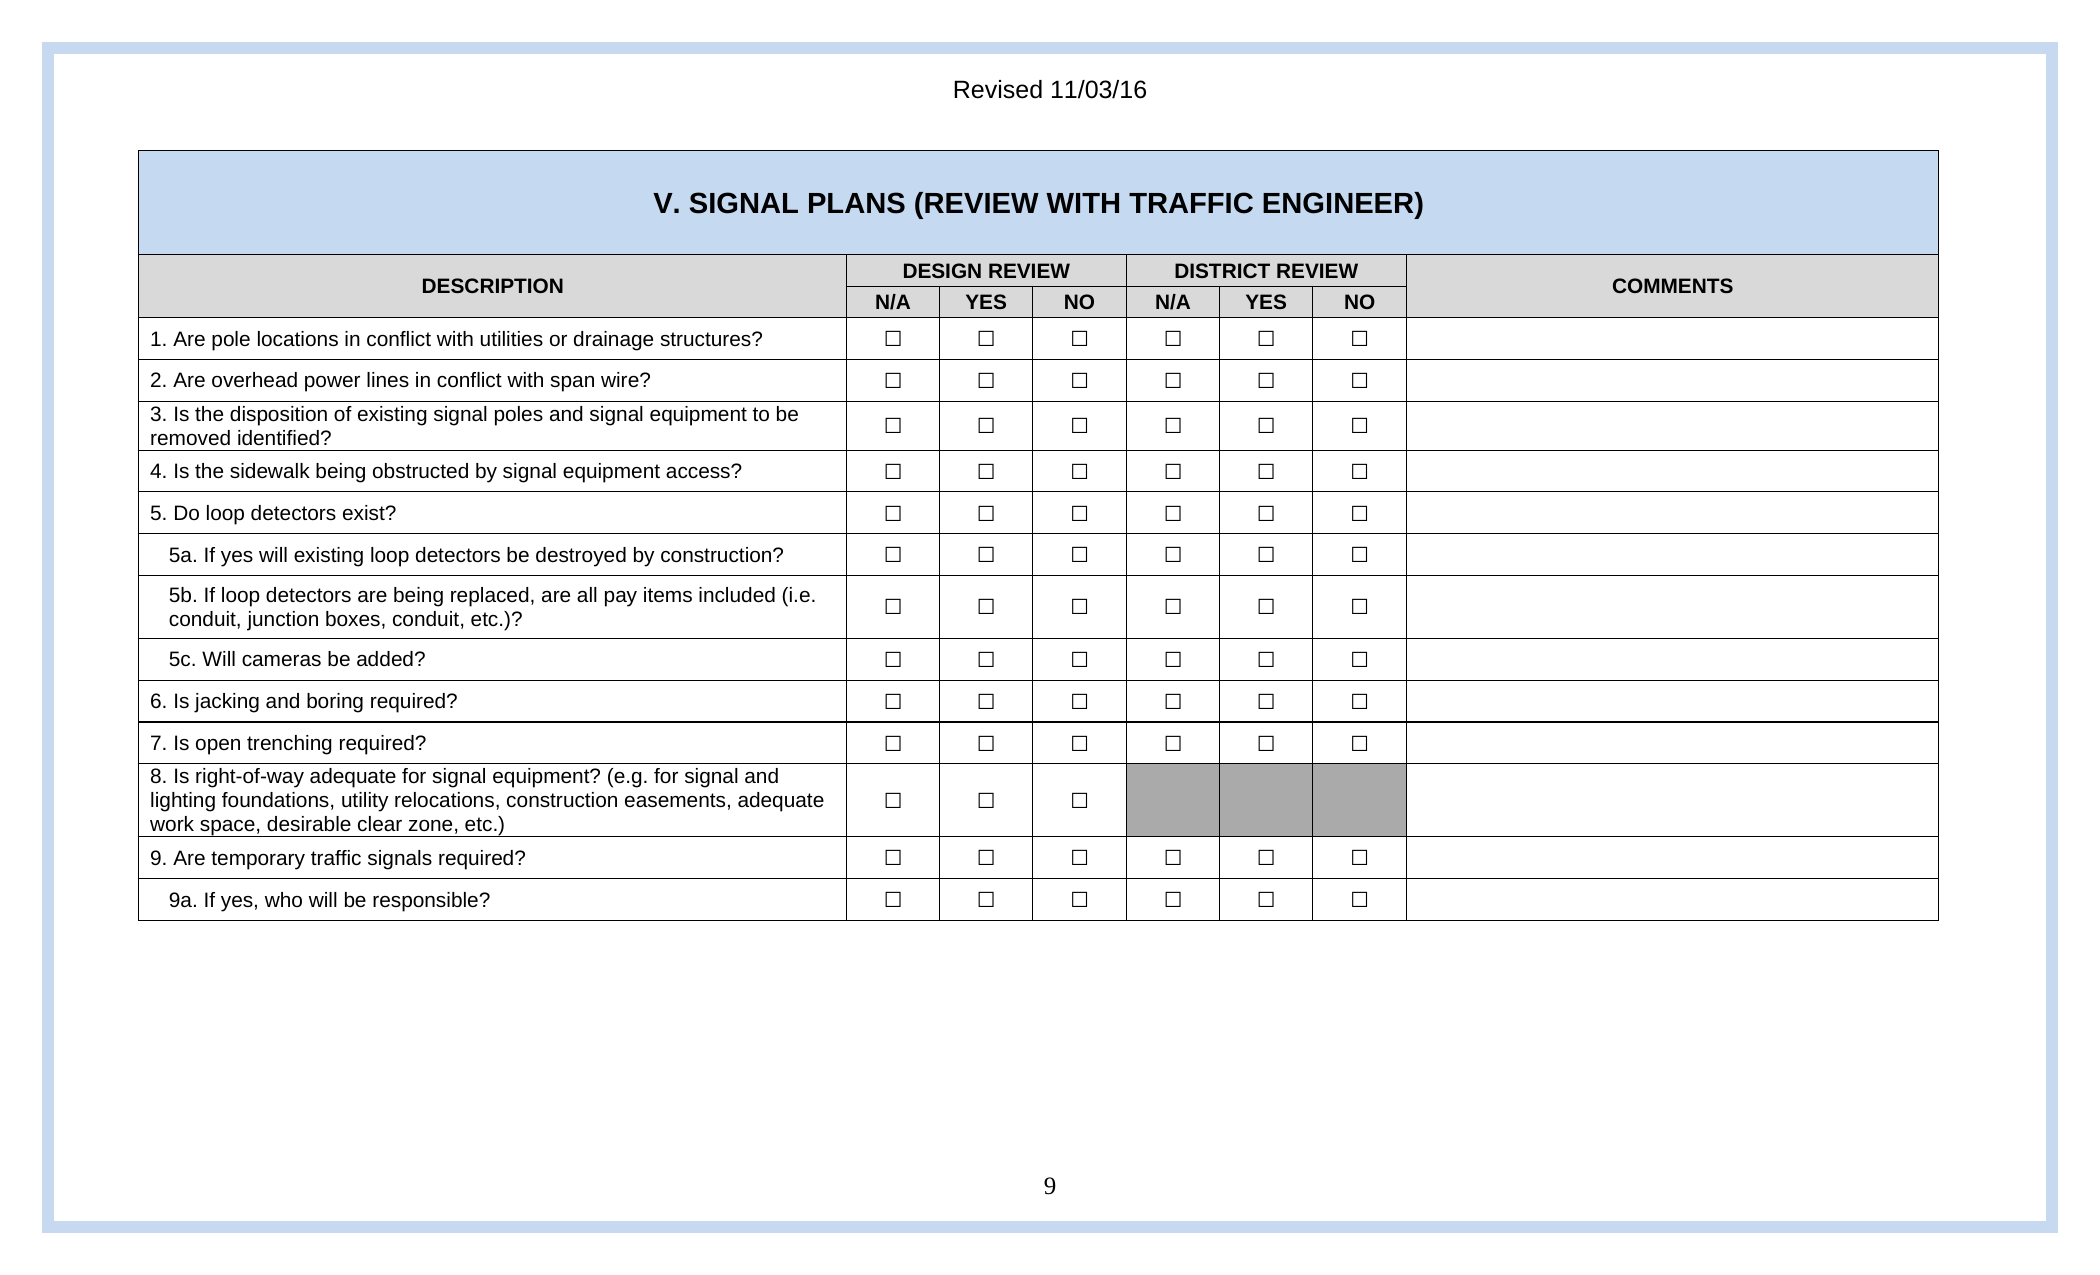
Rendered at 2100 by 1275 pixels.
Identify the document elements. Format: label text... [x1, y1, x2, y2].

table_cell [1407, 360, 1938, 401]
table_cell [940, 402, 1032, 449]
table_cell [1127, 764, 1219, 836]
table_cell [1033, 681, 1126, 721]
table_cell 5a. If yes will existing loop detectors be destroyed by construction? [139, 534, 846, 575]
table_cell [940, 576, 1032, 638]
table_cell [1127, 534, 1219, 575]
table_cell [1407, 723, 1938, 763]
table_cell [1220, 360, 1312, 401]
table_cell [1220, 576, 1312, 638]
table_cell [1407, 837, 1938, 878]
table_cell [847, 879, 939, 920]
table_cell [847, 492, 939, 533]
table_header V. SIGNAL PLANS (REVIEW WITH TRAFFIC ENGINEER) [139, 151, 1938, 254]
table_cell [940, 639, 1032, 679]
table_cell N/A [1127, 287, 1219, 317]
table_cell [1313, 492, 1406, 533]
table_cell [1033, 764, 1126, 836]
table_cell [847, 318, 939, 359]
table_cell [1220, 451, 1312, 491]
table_cell [847, 681, 939, 721]
table_cell 1. Are pole locations in conflict with utilities or drainage structures? [139, 318, 846, 359]
table_cell [1407, 534, 1938, 575]
table_cell [1127, 402, 1219, 449]
table_cell [1220, 492, 1312, 533]
table_cell [1033, 360, 1126, 401]
table_cell [1220, 723, 1312, 763]
table_cell [1033, 534, 1126, 575]
table_cell [1033, 576, 1126, 638]
table_cell [847, 639, 939, 679]
table_cell [847, 837, 939, 878]
table_cell [1313, 723, 1406, 763]
table_cell [1313, 681, 1406, 721]
table_cell [1313, 576, 1406, 638]
table_cell [1313, 534, 1406, 575]
table_cell [1407, 576, 1938, 638]
table_cell NO [1313, 287, 1406, 317]
table_cell [847, 402, 939, 449]
table_cell [1220, 534, 1312, 575]
table_cell [940, 492, 1032, 533]
table_cell [1220, 837, 1312, 878]
table_cell DISTRICT REVIEW [1127, 255, 1406, 286]
table_cell [940, 360, 1032, 401]
table_cell [847, 723, 939, 763]
table_cell [847, 360, 939, 401]
table_cell [1033, 492, 1126, 533]
table_cell [1127, 576, 1219, 638]
table_cell [1033, 639, 1126, 679]
table_cell [1033, 723, 1126, 763]
table_cell [940, 534, 1032, 575]
table_cell COMMENTS [1407, 255, 1938, 317]
table_cell [1407, 879, 1938, 920]
table_cell DESCRIPTION [139, 255, 846, 317]
table_cell 4. Is the sidewalk being obstructed by signal equipment access? [139, 451, 846, 491]
table_cell [1313, 879, 1406, 920]
table_cell [1407, 764, 1938, 836]
table_cell [1407, 451, 1938, 491]
table_cell [847, 534, 939, 575]
table_cell [1313, 402, 1406, 449]
table_cell [940, 318, 1032, 359]
table_cell DESIGN REVIEW [847, 255, 1126, 286]
table_cell [1127, 837, 1219, 878]
table_cell [1313, 360, 1406, 401]
table_cell N/A [847, 287, 939, 317]
table_cell [940, 837, 1032, 878]
table_cell [1033, 879, 1126, 920]
table_cell [1407, 318, 1938, 359]
table_cell 7. Is open trenching required? [139, 723, 846, 763]
table_cell [1313, 764, 1406, 836]
table_cell 5b. If loop detectors are being replaced, are all pay items included (i.e. conduit, junction boxes, conduit, etc.)? [139, 576, 846, 638]
table_cell [1127, 318, 1219, 359]
table_cell [1313, 318, 1406, 359]
table_cell YES [1220, 287, 1312, 317]
table_cell [1407, 639, 1938, 679]
table_cell [940, 681, 1032, 721]
table_cell [940, 764, 1032, 836]
table_cell [1407, 492, 1938, 533]
table_cell [1127, 639, 1219, 679]
table_cell [1220, 639, 1312, 679]
table_cell [1220, 402, 1312, 449]
table_cell [1220, 681, 1312, 721]
table_cell [1313, 639, 1406, 679]
table_cell YES [940, 287, 1032, 317]
table_cell [1127, 360, 1219, 401]
table_cell 5. Do loop detectors exist? [139, 492, 846, 533]
table_cell [940, 879, 1032, 920]
table_cell NO [1033, 287, 1126, 317]
table_cell [847, 451, 939, 491]
table_cell [1127, 492, 1219, 533]
table_cell [940, 451, 1032, 491]
table_cell [1220, 318, 1312, 359]
table_cell [1127, 879, 1219, 920]
table_cell [1220, 764, 1312, 836]
table_cell 2. Are overhead power lines in conflict with span wire? [139, 360, 846, 401]
table_cell 8. Is right-of-way adequate for signal equipment? (e.g. for signal and lighting foundations, utility relocations, construction easements, adequate work space, desirable clear zone, etc.) [139, 764, 846, 836]
table_cell [1033, 451, 1126, 491]
table_cell [1313, 837, 1406, 878]
table_cell [1033, 402, 1126, 449]
table_cell [847, 764, 939, 836]
table_cell [1033, 318, 1126, 359]
table_cell [940, 723, 1032, 763]
table_cell 3. Is the disposition of existing signal poles and signal equipment to be removed identified? [139, 402, 846, 449]
table_cell [847, 576, 939, 638]
table_cell 9a. If yes, who will be responsible? [139, 879, 846, 920]
table_cell [1313, 451, 1406, 491]
table_cell [1127, 723, 1219, 763]
table_cell [1407, 402, 1938, 449]
table_cell 6. Is jacking and boring required? [139, 681, 846, 721]
table_cell [1127, 681, 1219, 721]
table_cell 5c. Will cameras be added? [139, 639, 846, 679]
table_cell 9. Are temporary traffic signals required? [139, 837, 846, 878]
table_cell [1407, 681, 1938, 721]
table_cell [1127, 451, 1219, 491]
table_cell [1220, 879, 1312, 920]
table_cell [1033, 837, 1126, 878]
